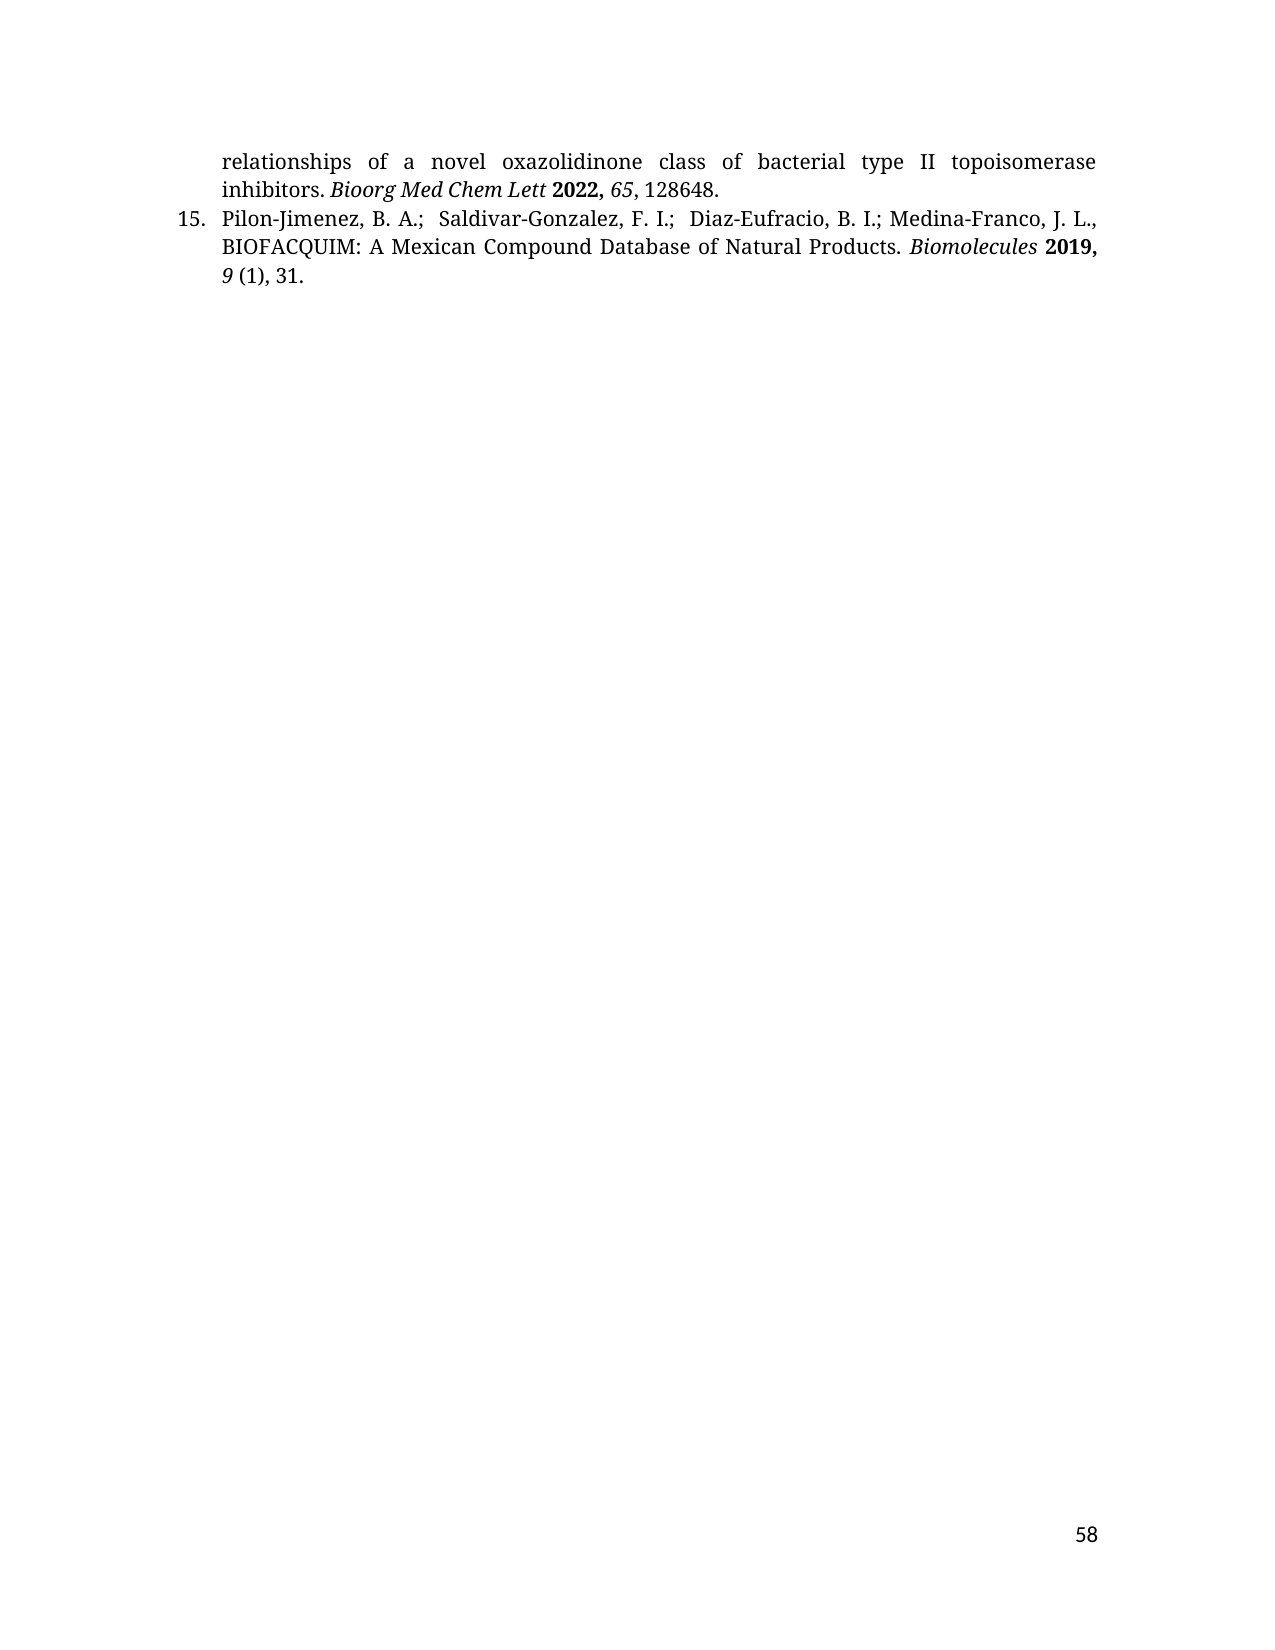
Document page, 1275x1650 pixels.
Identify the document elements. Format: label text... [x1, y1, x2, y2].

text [177, 147, 1098, 204]
text 15. Pilon-Jimenez, B. A.; Saldivar-Gonzalez, F. I.; Diaz-Eufracio, B. I.; Medina-Franco, J. L., BIOFACQUIM: A Mexican Compound Database of Natural Products. Biomolecules 2019, 9 (1), 31. [177, 204, 1098, 289]
